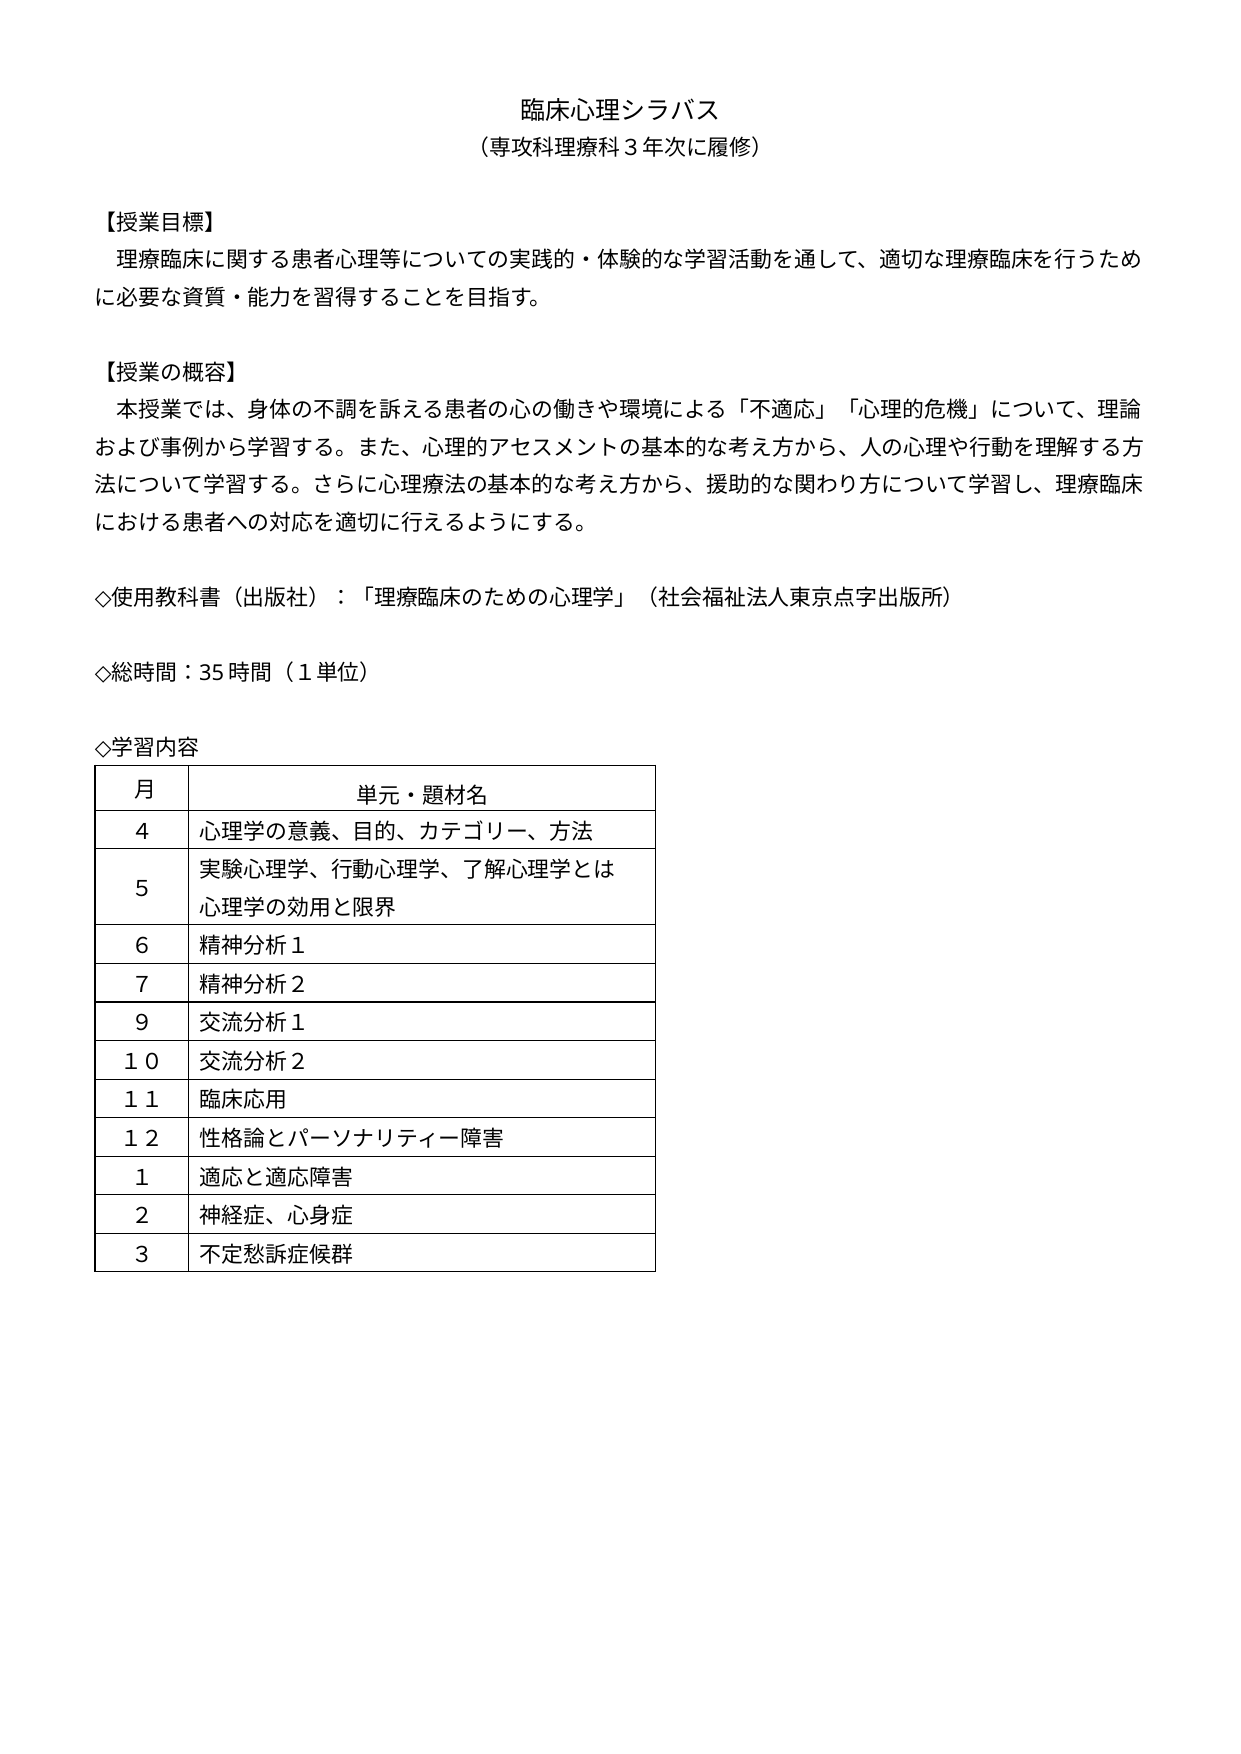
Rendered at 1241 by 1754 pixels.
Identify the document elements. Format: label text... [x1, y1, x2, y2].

text ◇使用教科書（出版社）：「理療臨床のための心理学」（社会福祉法人東京点字出版所） [94, 577, 1146, 614]
table_cell １２ [96, 1118, 188, 1156]
table_cell ７ [96, 964, 188, 1001]
table_cell ２ [96, 1195, 188, 1233]
text 本授業では、身体の不調を訴える患者の心の働きや環境による「不適応」「心理的危機」について、理論および事例から学習する。また、心理的アセスメントの基本的な考え方から、人の心理や行動を理解する方法について学習する。さらに心理療法の基本的な考え方から、援助的な関わり方について学習し、理療臨床における患者への対応を適切に行えるようにする。 [94, 389, 1146, 539]
table_cell ３ [96, 1234, 188, 1271]
text 【授業の概容】 [94, 352, 1146, 389]
text 理療臨床に関する患者心理等についての実践的・体験的な学習活動を通して、適切な理療臨床を行うために必要な資質・能力を習得することを目指す。 [94, 239, 1146, 314]
table_cell 性格論とパーソナリティー障害 [189, 1118, 655, 1156]
text ◇総時間：35時間（１単位） [94, 652, 1146, 689]
table_cell ４ [96, 811, 188, 848]
table_header 単元・題材名 [189, 766, 655, 810]
table_cell ５ [96, 849, 188, 924]
table_header 月 [96, 766, 188, 810]
table_cell 交流分析１ [189, 1003, 655, 1040]
table_cell 臨床応用 [189, 1080, 655, 1117]
table_cell ９ [96, 1003, 188, 1040]
text ◇学習内容 [94, 727, 1146, 764]
table_cell 精神分析２ [189, 964, 655, 1001]
text 【授業目標】 [94, 202, 1146, 239]
table_cell 心理学の意義、目的、カテゴリー、方法 [189, 811, 655, 848]
table_cell １０ [96, 1041, 188, 1078]
table_cell 交流分析２ [189, 1041, 655, 1078]
table_cell ６ [96, 925, 188, 963]
table_cell 神経症、心身症 [189, 1195, 655, 1233]
table_cell 精神分析１ [189, 925, 655, 963]
table_cell 実験心理学、行動心理学、了解心理学とは 心理学の効用と限界 [189, 849, 655, 924]
text （専攻科理療科３年次に履修） [94, 127, 1146, 164]
table_cell １１ [96, 1080, 188, 1117]
table_cell １ [96, 1157, 188, 1194]
table_cell 不定愁訴症候群 [189, 1234, 655, 1271]
table_cell 適応と適応障害 [189, 1157, 655, 1194]
text 臨床心理シラバス [94, 89, 1146, 127]
